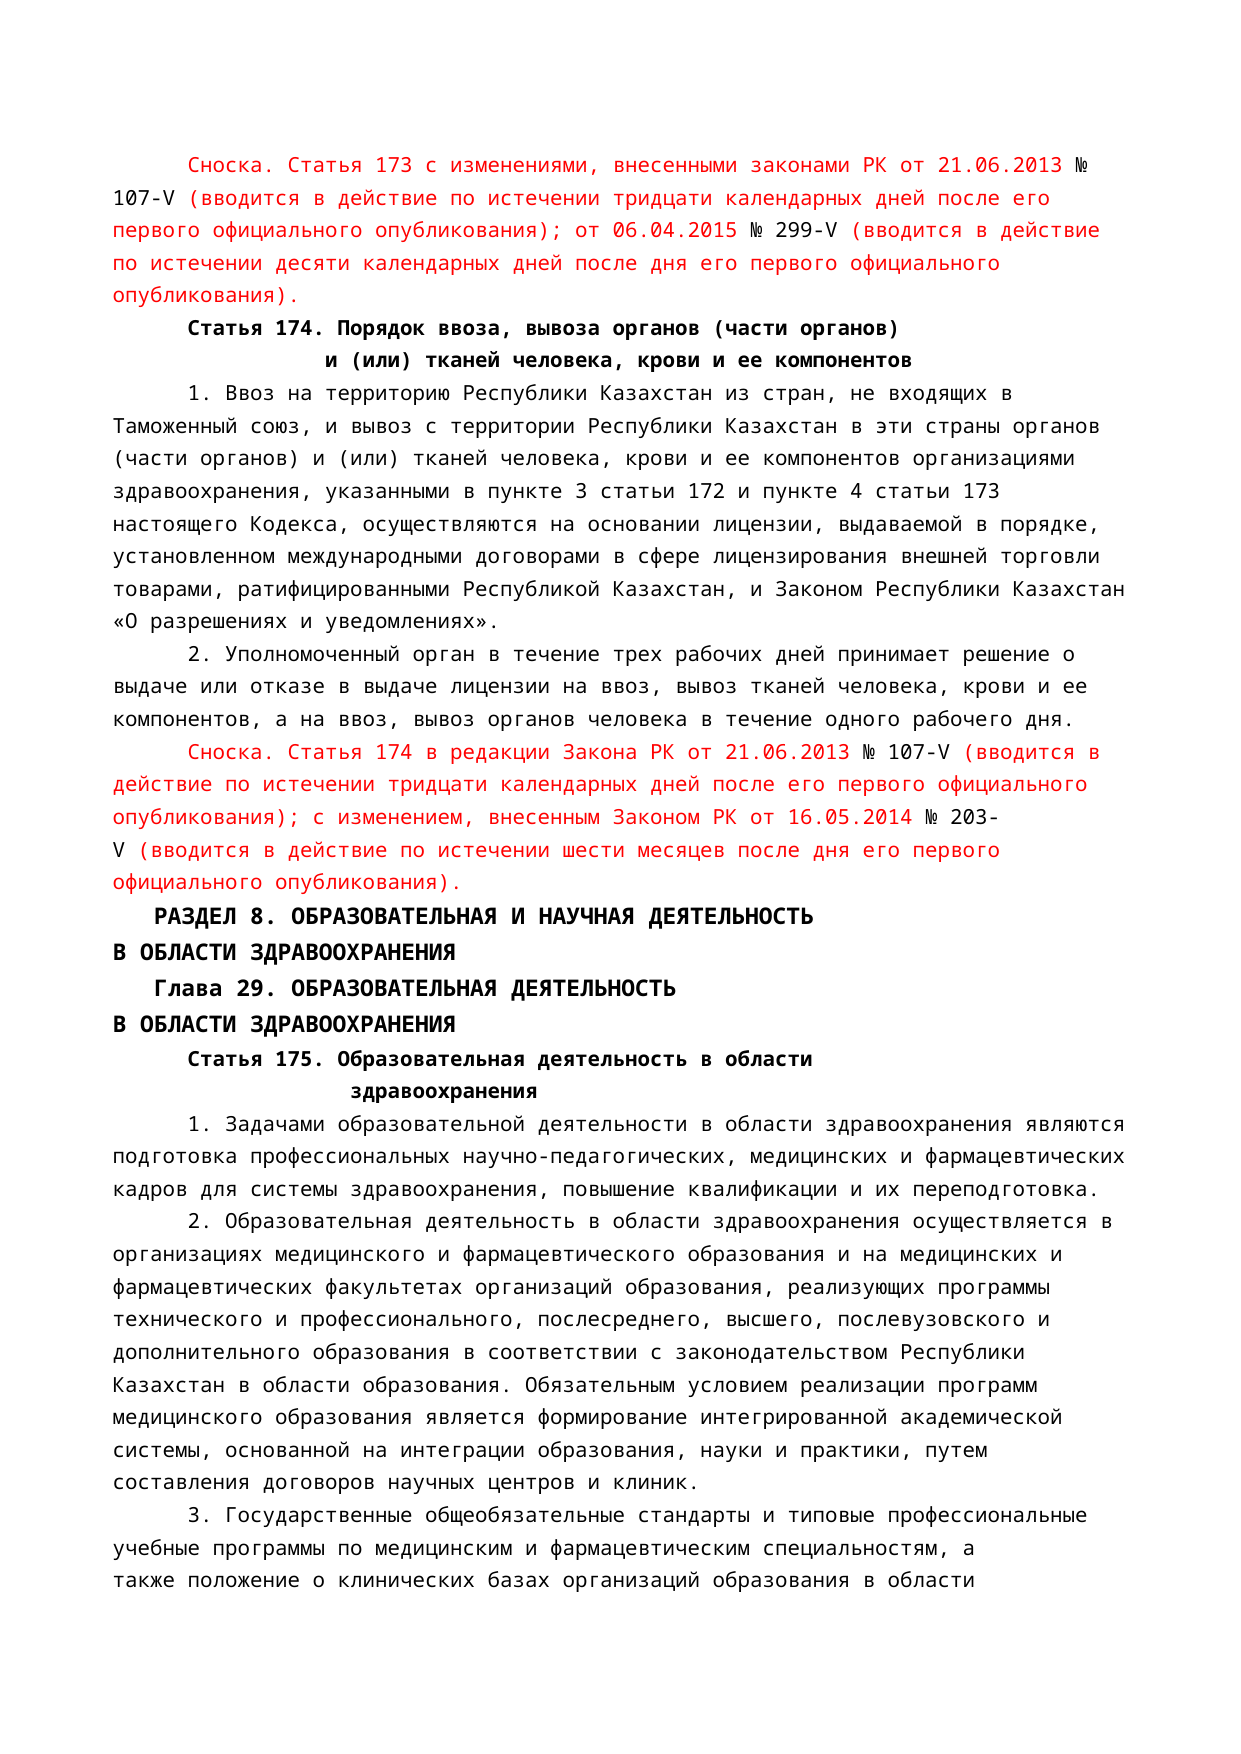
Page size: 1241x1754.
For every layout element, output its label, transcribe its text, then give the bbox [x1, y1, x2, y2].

text Статья 175. Образовательная деятельность в области здравоохранения [112, 1044, 1128, 1105]
text Глава 29. ОБРАЗОВАТЕЛЬНАЯ ДЕЯТЕЛЬНОСТЬ В ОБЛАСТИ ЗДРАВООХРАНЕНИЯ [112, 972, 1128, 1039]
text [112, 1109, 1128, 1594]
text Статья 174. Порядок ввоза, вывоза органов (части органов) и (или) тканей человека, крови и ее компонентов [112, 313, 1128, 374]
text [112, 150, 1128, 309]
text РАЗДЕЛ 8. ОБРАЗОВАТЕЛЬНАЯ И НАУЧНАЯ ДЕЯТЕЛЬНОСТЬ В ОБЛАСТИ ЗДРАВООХРАНЕНИЯ [112, 900, 1128, 967]
text 1. Ввоз на территорию Республики Казахстан из стран, не входящих в Таможенный союз, и вывоз с территории Республики Казахстан в эти страны органов (части органов) и (или) тканей человека, крови и ее компонентов организациями здравоохранения, указанными в пункте 3 статьи 172 и пункте 4 статьи 173 настоящего Кодекса, осуществляются на основании лицензии, выдаваемой в порядке, установленном международными договорами в сфере лицензирования внешней торговли товарами, ратифицированными Республикой Казахстан, и Законом Республики Казахстан «О разрешениях и уведомлениях». 2. Уполномоченный орган в течение трех рабочих дней принимает решение о выдаче или отказе в выдаче лицензии на ввоз, вывоз тканей человека, крови и ее компонентов, а на ввоз, вывоз органов человека в течение одного рабочего дня. Сноска. Статья 174 в редакции Закона РК от 21.06.2013 № 107-V (вводится в действие по истечении тридцати календарных дней после его первого официального опубликования); с изменением, внесенным Законом РК от 16.05.2014 № 203-V (вводится в действие по истечении шести месяцев после дня его первого официального опубликования). [112, 378, 1128, 896]
